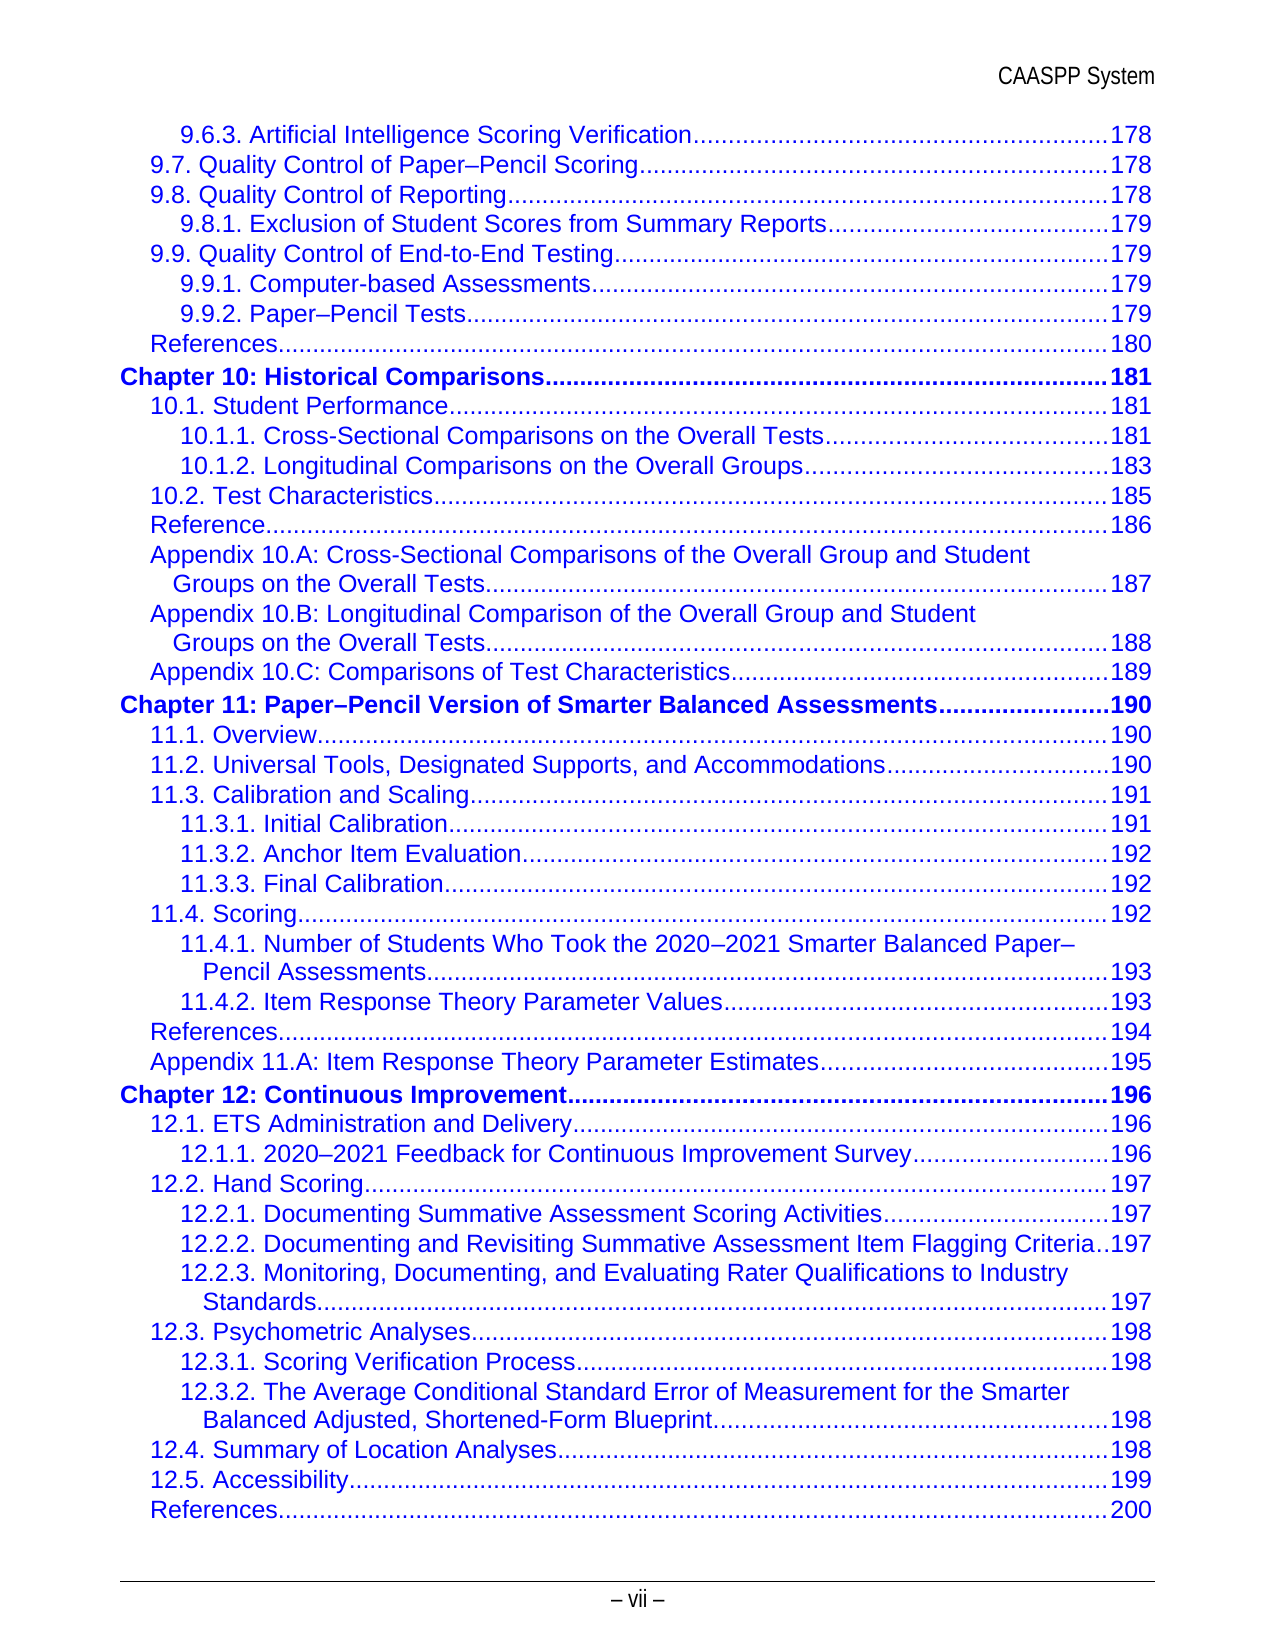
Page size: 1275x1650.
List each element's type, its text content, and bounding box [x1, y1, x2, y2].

text 12.3.2. The Average Conditional Standard Error of Measurement for the Smarter Balanced Adjusted, Shortened-Form Blueprint 198 [180, 1376, 1155, 1434]
text Reference 186 [150, 510, 1155, 539]
text 12.1.1. 2020–2021 Feedback for Continuous Improvement Survey 196 [180, 1139, 1155, 1168]
text 11.3.1. Initial Calibration 191 [180, 809, 1155, 838]
text 10.1.2. Longitudinal Comparisons on the Overall Groups 183 [180, 451, 1155, 479]
text 12.3. Psychometric Analyses 198 [150, 1317, 1155, 1346]
text 12.3.1. Scoring Verification Process 198 [180, 1347, 1155, 1375]
text 12.5. Accessibility 199 [150, 1465, 1155, 1493]
text 12.2.1. Documenting Summative Assessment Scoring Activities 197 [180, 1199, 1155, 1227]
text References 200 [150, 1494, 1155, 1523]
text Appendix 10.A: Cross-Sectional Comparisons of the Overall Group and Student Groups on the Overall Tests 187 [150, 540, 1155, 598]
text Chapter 10: Historical Comparisons 181 [120, 361, 1155, 390]
text 12.4. Summary of Location Analyses 198 [150, 1435, 1155, 1464]
text 9.9.2. Paper–Pencil Tests 179 [180, 299, 1155, 327]
text 12.1. ETS Administration and Delivery 196 [150, 1109, 1155, 1138]
text 11.2. Universal Tools, Designated Supports, and Accommodations 190 [150, 750, 1155, 778]
text Chapter 11: Paper–Pencil Version of Smarter Balanced Assessments 190 [120, 690, 1155, 719]
text 12.2. Hand Scoring 197 [150, 1169, 1155, 1198]
text 11.3.2. Anchor Item Evaluation 192 [180, 839, 1155, 868]
text Appendix 11.A: Item Response Theory Parameter Estimates 195 [150, 1047, 1155, 1075]
text 9.7. Quality Control of Paper–Pencil Scoring 178 [150, 150, 1155, 178]
text Appendix 10.B: Longitudinal Comparison of the Overall Group and Student Groups on the Overall Tests 188 [150, 599, 1155, 656]
text 11.3.3. Final Calibration 192 [180, 869, 1155, 898]
text 9.9.1. Computer-based Assessments 179 [180, 269, 1155, 298]
text 10.1. Student Performance 181 [150, 391, 1155, 420]
text 12.2.3. Monitoring, Documenting, and Evaluating Rater Qualifications to Industry Standards 197 [180, 1258, 1155, 1316]
text 10.1.1. Cross-Sectional Comparisons on the Overall Tests 181 [180, 421, 1155, 450]
text 9.8.1. Exclusion of Student Scores from Summary Reports 179 [180, 209, 1155, 238]
text 11.4.2. Item Response Theory Parameter Values 193 [180, 987, 1155, 1016]
text Appendix 10.C: Comparisons of Test Characteristics 189 [150, 657, 1155, 686]
text 9.9. Quality Control of End-to-End Testing 179 [150, 239, 1155, 268]
text References 180 [150, 328, 1155, 357]
text 11.4.1. Number of Students Who Took the 2020–2021 Smarter Balanced Paper–Pencil Assessments 193 [180, 928, 1155, 986]
text 9.8. Quality Control of Reporting 178 [150, 179, 1155, 208]
text 9.6.3. Artificial Intelligence Scoring Verification 178 [180, 120, 1155, 149]
text 11.1. Overview 190 [150, 720, 1155, 749]
text References 194 [150, 1017, 1155, 1046]
text 12.2.2. Documenting and Revisiting Summative Assessment Item Flagging Criteria 197 [180, 1228, 1155, 1257]
text 11.4. Scoring 192 [150, 899, 1155, 927]
text 11.3. Calibration and Scaling 191 [150, 779, 1155, 808]
text Chapter 12: Continuous Improvement 196 [120, 1079, 1155, 1108]
text 10.2. Test Characteristics 185 [150, 481, 1155, 509]
